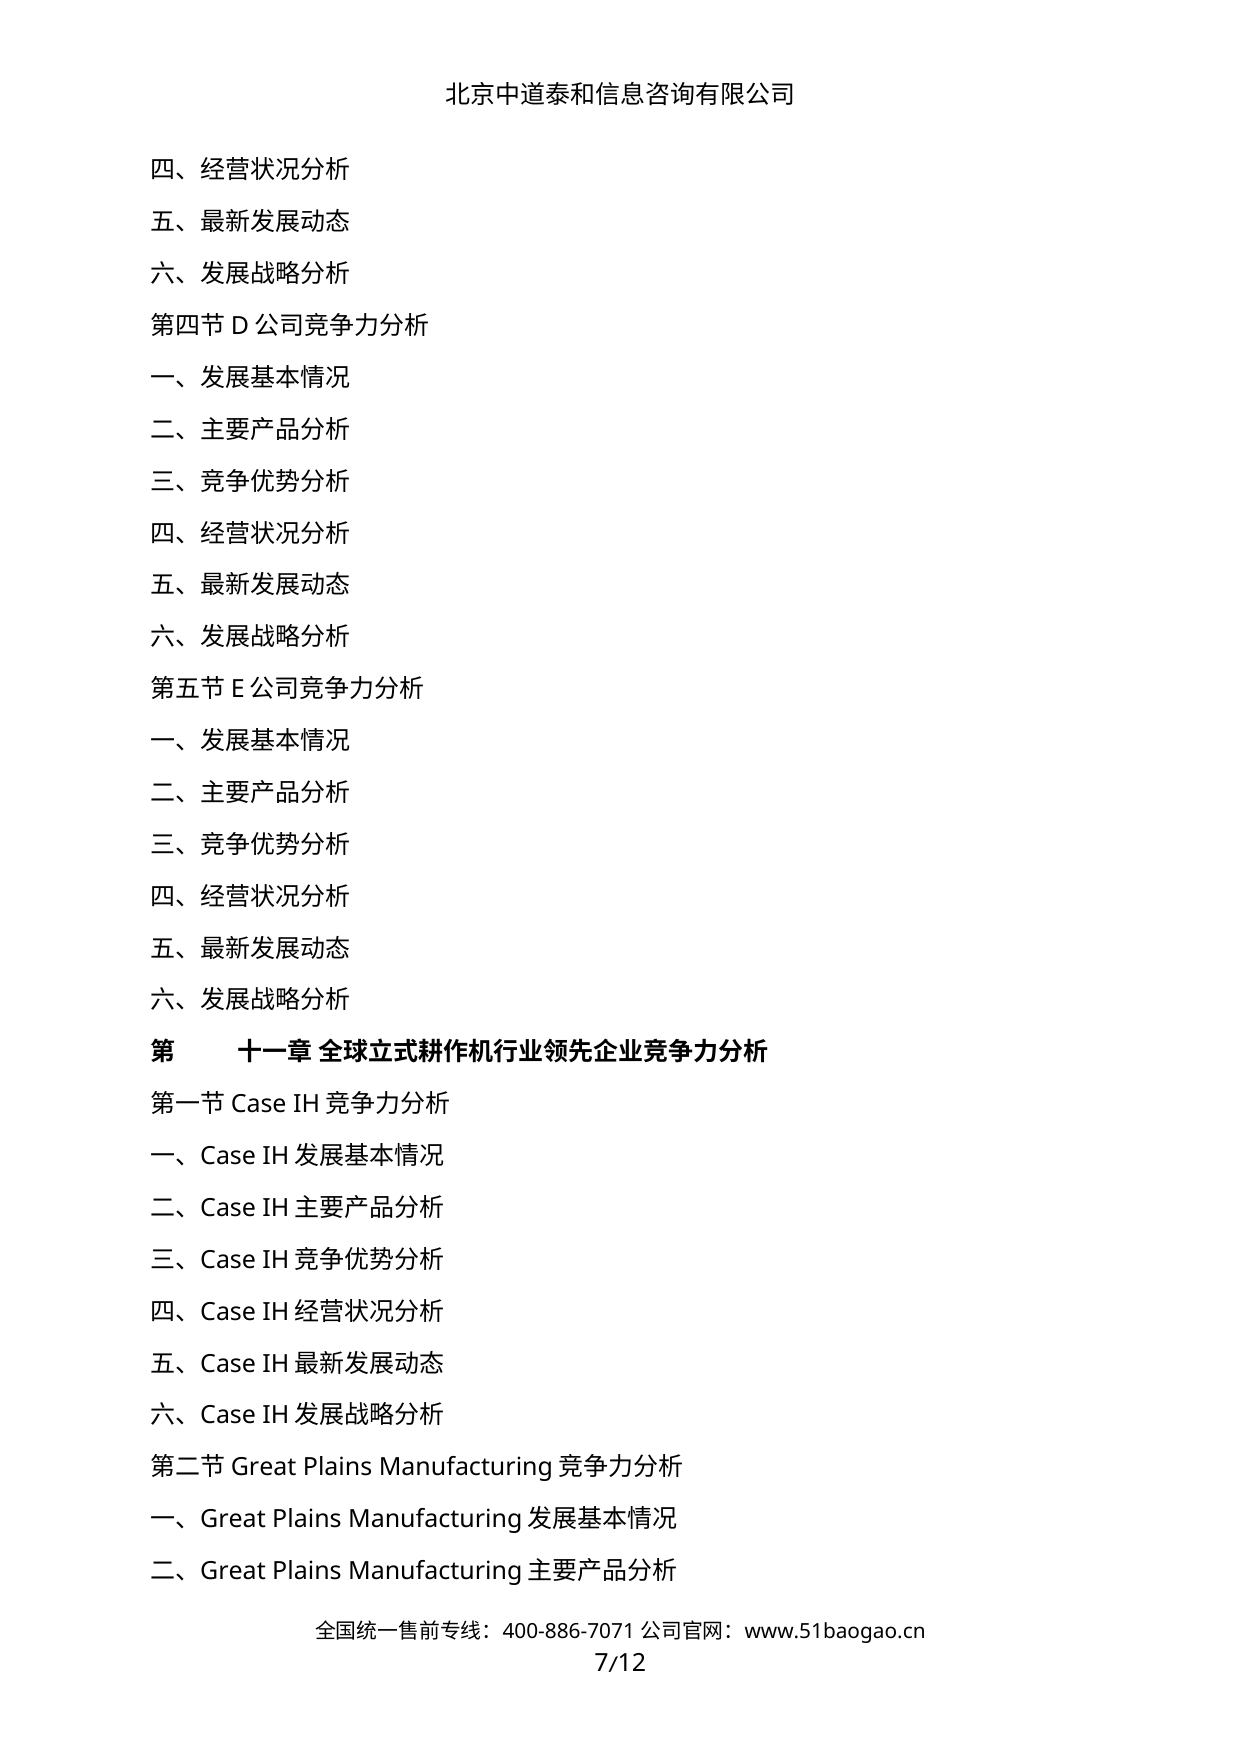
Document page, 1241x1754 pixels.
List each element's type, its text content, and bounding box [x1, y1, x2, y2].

text 第五节 E公司竞争力分析 [150, 669, 1090, 705]
text 六、Case IH发展战略分析 [150, 1395, 1090, 1431]
text 一、发展基本情况 [150, 721, 1090, 757]
text 二、主要产品分析 [150, 409, 1090, 446]
text 五、最新发展动态 [150, 928, 1090, 964]
text 三、竞争优势分析 [150, 824, 1090, 861]
text 四、经营状况分析 [150, 513, 1090, 549]
text 二、Great Plains Manufacturing主要产品分析 [150, 1551, 1090, 1587]
text 一、Great Plains Manufacturing发展基本情况 [150, 1499, 1090, 1535]
text 一、发展基本情况 [150, 357, 1090, 394]
text 五、Case IH最新发展动态 [150, 1343, 1090, 1379]
text 六、发展战略分析 [150, 254, 1090, 290]
text 二、主要产品分析 [150, 772, 1090, 809]
text 第二节 Great Plains Manufacturing竞争力分析 [150, 1447, 1090, 1483]
text 三、竞争优势分析 [150, 461, 1090, 497]
text 一、Case IH发展基本情况 [150, 1136, 1090, 1172]
text 第四节 D公司竞争力分析 [150, 306, 1090, 342]
text 二、Case IH主要产品分析 [150, 1187, 1090, 1224]
text 第 十一章 全球立式耕作机行业领先企业竞争力分析 [150, 1032, 1090, 1068]
text 四、经营状况分析 [150, 150, 1090, 186]
text 三、Case IH竞争优势分析 [150, 1239, 1090, 1276]
text 六、发展战略分析 [150, 980, 1090, 1016]
text 五、最新发展动态 [150, 202, 1090, 238]
text 四、经营状况分析 [150, 876, 1090, 912]
text 第一节 Case IH竞争力分析 [150, 1084, 1090, 1120]
text 六、发展战略分析 [150, 617, 1090, 653]
text 五、最新发展动态 [150, 565, 1090, 601]
text 四、Case IH经营状况分析 [150, 1291, 1090, 1327]
